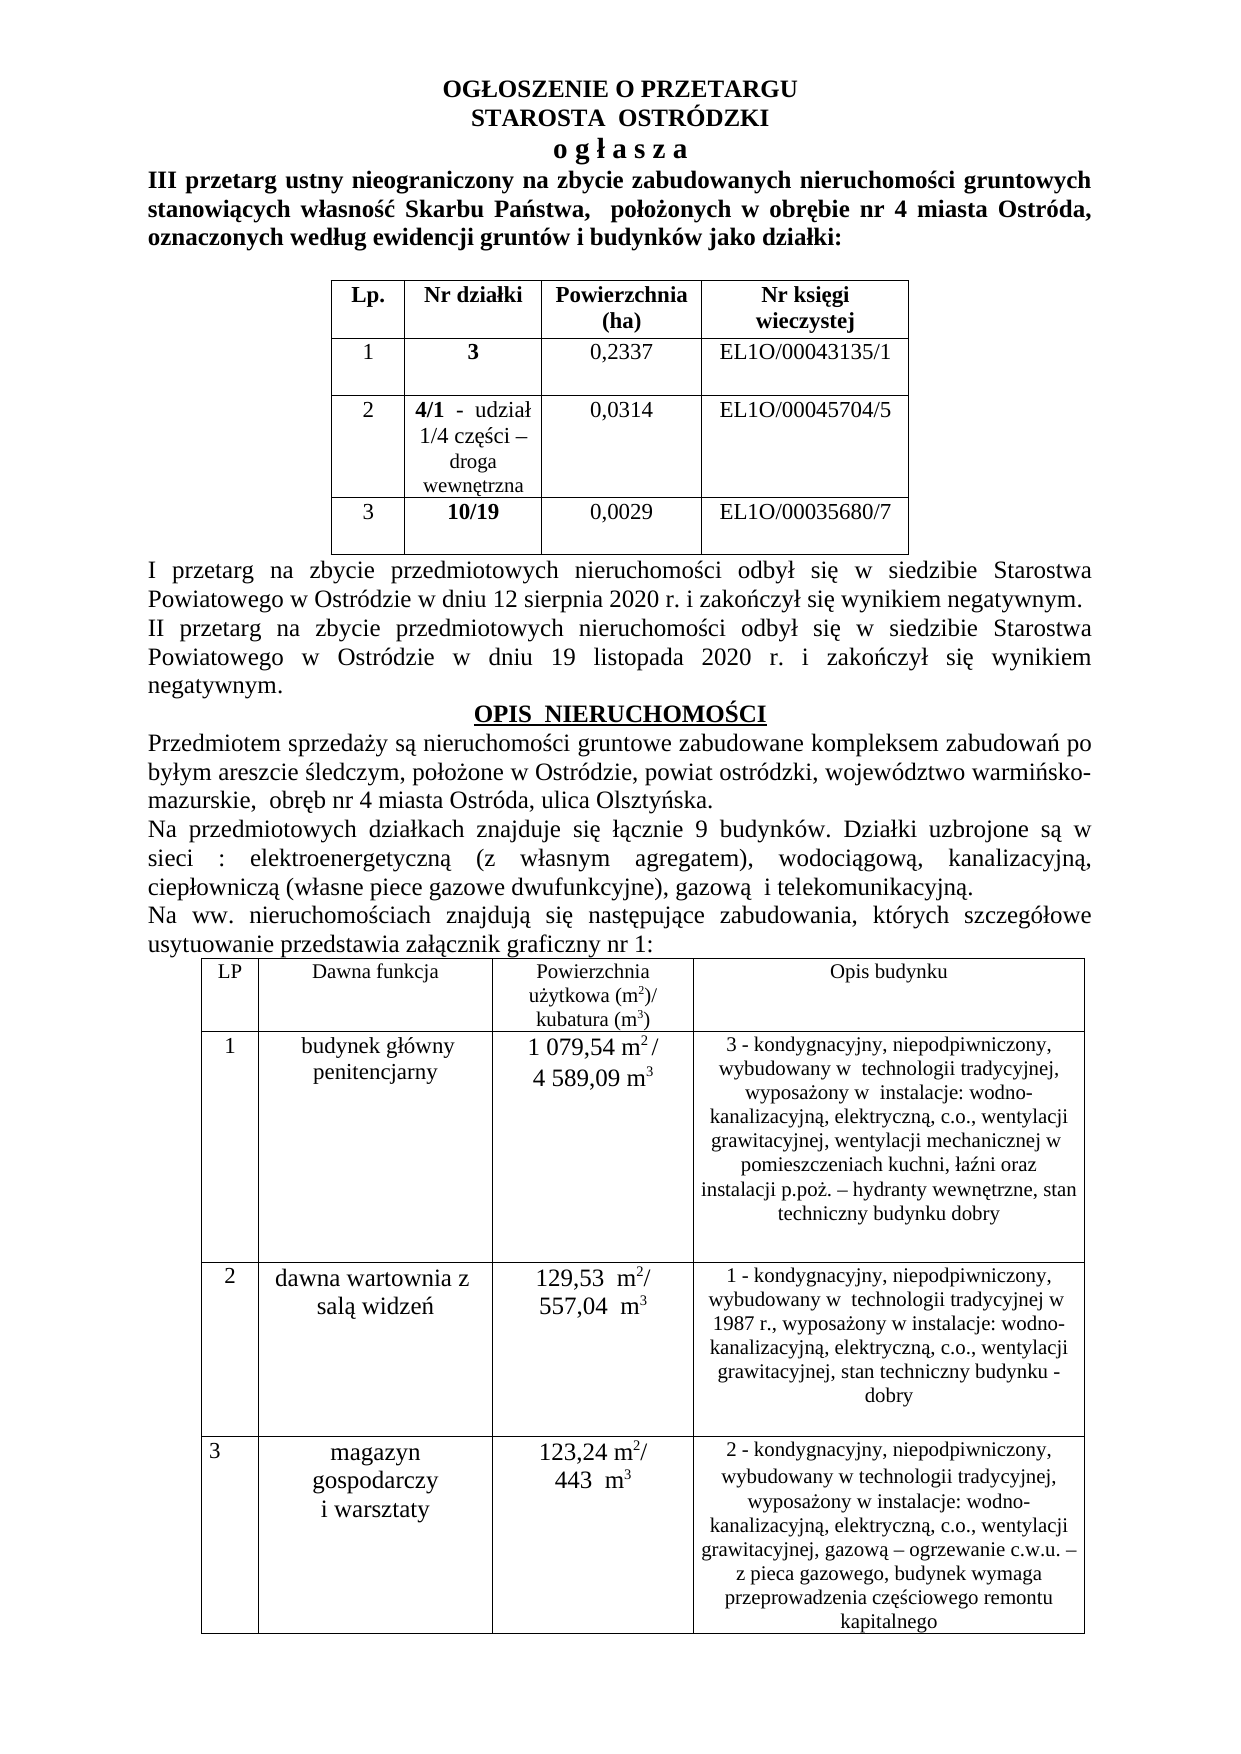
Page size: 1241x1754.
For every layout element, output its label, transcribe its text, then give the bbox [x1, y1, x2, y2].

table_header Nr księgi wieczystej [702, 281, 908, 337]
text STAROSTA OSTRÓDZKI [148, 103, 1092, 131]
text Na przedmiotowych działkach znajduje się łącznie 9 budynków. Działki uzbrojone są w sieci : elektroenergetyczną (z własnym agregatem), wodociągową, kanalizacyjną, ciepłowniczą (własne piece gazowe dwufunkcyjne), gazową i telekomunikacyjną. [148, 814, 1092, 900]
text I przetarg na zbycie przedmiotowych nieruchomości odbył się w siedzibie Starostwa Powiatowego w Ostródzie w dniu 12 sierpnia 2020 r. i zakończył się wynikiem negatywnym. [148, 555, 1092, 613]
table_header Nr działki [405, 281, 541, 337]
table_header LP [202, 959, 258, 1031]
table_cell 1 079,54 m2 / 4 589,09 m3 [493, 1032, 693, 1262]
table_cell magazyn gospodarczy i warsztaty [259, 1437, 492, 1633]
table_cell 2 [202, 1263, 258, 1436]
table_cell 1 [202, 1032, 258, 1262]
table_cell 3 [202, 1437, 258, 1633]
table_cell 2 - kondygnacyjny, niepodpiwniczony, wybudowany w technologii tradycyjnej, wyposażony w instalacje: wodno-kanalizacyjną, elektryczną, c.o., wentylacji grawitacyjnej, gazową – ogrzewanie c.w.u. – z pieca gazowego, budynek wymaga przeprowadzenia częściowego remontu kapitalnego [694, 1437, 1084, 1633]
table_cell 10/19 [405, 498, 541, 554]
text III przetarg ustny nieograniczony na zbycie zabudowanych nieruchomości gruntowych stanowiących własność Skarbu Państwa, położonych w obrębie nr 4 miasta Ostróda, oznaczonych według ewidencji gruntów i budynków jako działki: [148, 165, 1092, 251]
text OGŁOSZENIE O PRZETARGU [148, 74, 1092, 103]
table_cell budynek główny penitencjarny [259, 1032, 492, 1262]
table_cell 0,0029 [542, 498, 701, 554]
table_cell 1 [332, 339, 404, 395]
table_cell 0,0314 [542, 396, 701, 497]
table_cell 3 [405, 339, 541, 395]
table_header Dawna funkcja [259, 959, 492, 1031]
table_cell 129,53 m2/ 557,04 m3 [493, 1263, 693, 1436]
table_cell EL1O/00043135/1 [702, 339, 908, 395]
text Na ww. nieruchomościach znajdują się następujące zabudowania, których szczegółowe usytuowanie przedstawia załącznik graficzny nr 1: [148, 900, 1092, 958]
table_header Opis budynku [694, 959, 1084, 1031]
table_cell 4/1 - udział 1/4 części – droga wewnętrzna [405, 396, 541, 497]
text Przedmiotem sprzedaży są nieruchomości gruntowe zabudowane kompleksem zabudowań po byłym areszcie śledczym, położone w Ostródzie, powiat ostródzki, województwo warmińsko-mazurskie, obręb nr 4 miasta Ostróda, ulica Olsztyńska. [148, 728, 1092, 814]
text OPIS NIERUCHOMOŚCI [148, 699, 1092, 728]
table_header Powierzchnia użytkowa (m2)/ kubatura (m3) [493, 959, 693, 1031]
table_cell 3 [332, 498, 404, 554]
table_cell 1 - kondygnacyjny, niepodpiwniczony, wybudowany w technologii tradycyjnej w 1987 r., wyposażony w instalacje: wodno-kanalizacyjną, elektryczną, c.o., wentylacji grawitacyjnej, stan techniczny budynku - dobry [694, 1263, 1084, 1436]
table_cell dawna wartownia z salą widzeń [259, 1263, 492, 1436]
text II przetarg na zbycie przedmiotowych nieruchomości odbył się w siedzibie Starostwa Powiatowego w Ostródzie w dniu 19 listopada 2020 r. i zakończył się wynikiem negatywnym. [148, 613, 1092, 699]
table_header Powierzchnia (ha) [542, 281, 701, 337]
table_header Lp. [332, 281, 404, 337]
table_cell 0,2337 [542, 339, 701, 395]
table_cell 123,24 m2/ 443 m3 [493, 1437, 693, 1633]
table_cell 2 [332, 396, 404, 497]
table_cell EL1O/00035680/7 [702, 498, 908, 554]
table_cell EL1O/00045704/5 [702, 396, 908, 497]
table_cell 3 - kondygnacyjny, niepodpiwniczony, wybudowany w technologii tradycyjnej, wyposażony w instalacje: wodno-kanalizacyjną, elektryczną, c.o., wentylacji grawitacyjnej, wentylacji mechanicznej w pomieszczeniach kuchni, łaźni oraz instalacji p.poż. – hydranty wewnętrzne, stan techniczny budynku dobry [694, 1032, 1084, 1262]
text o g ł a s z a [148, 131, 1092, 165]
